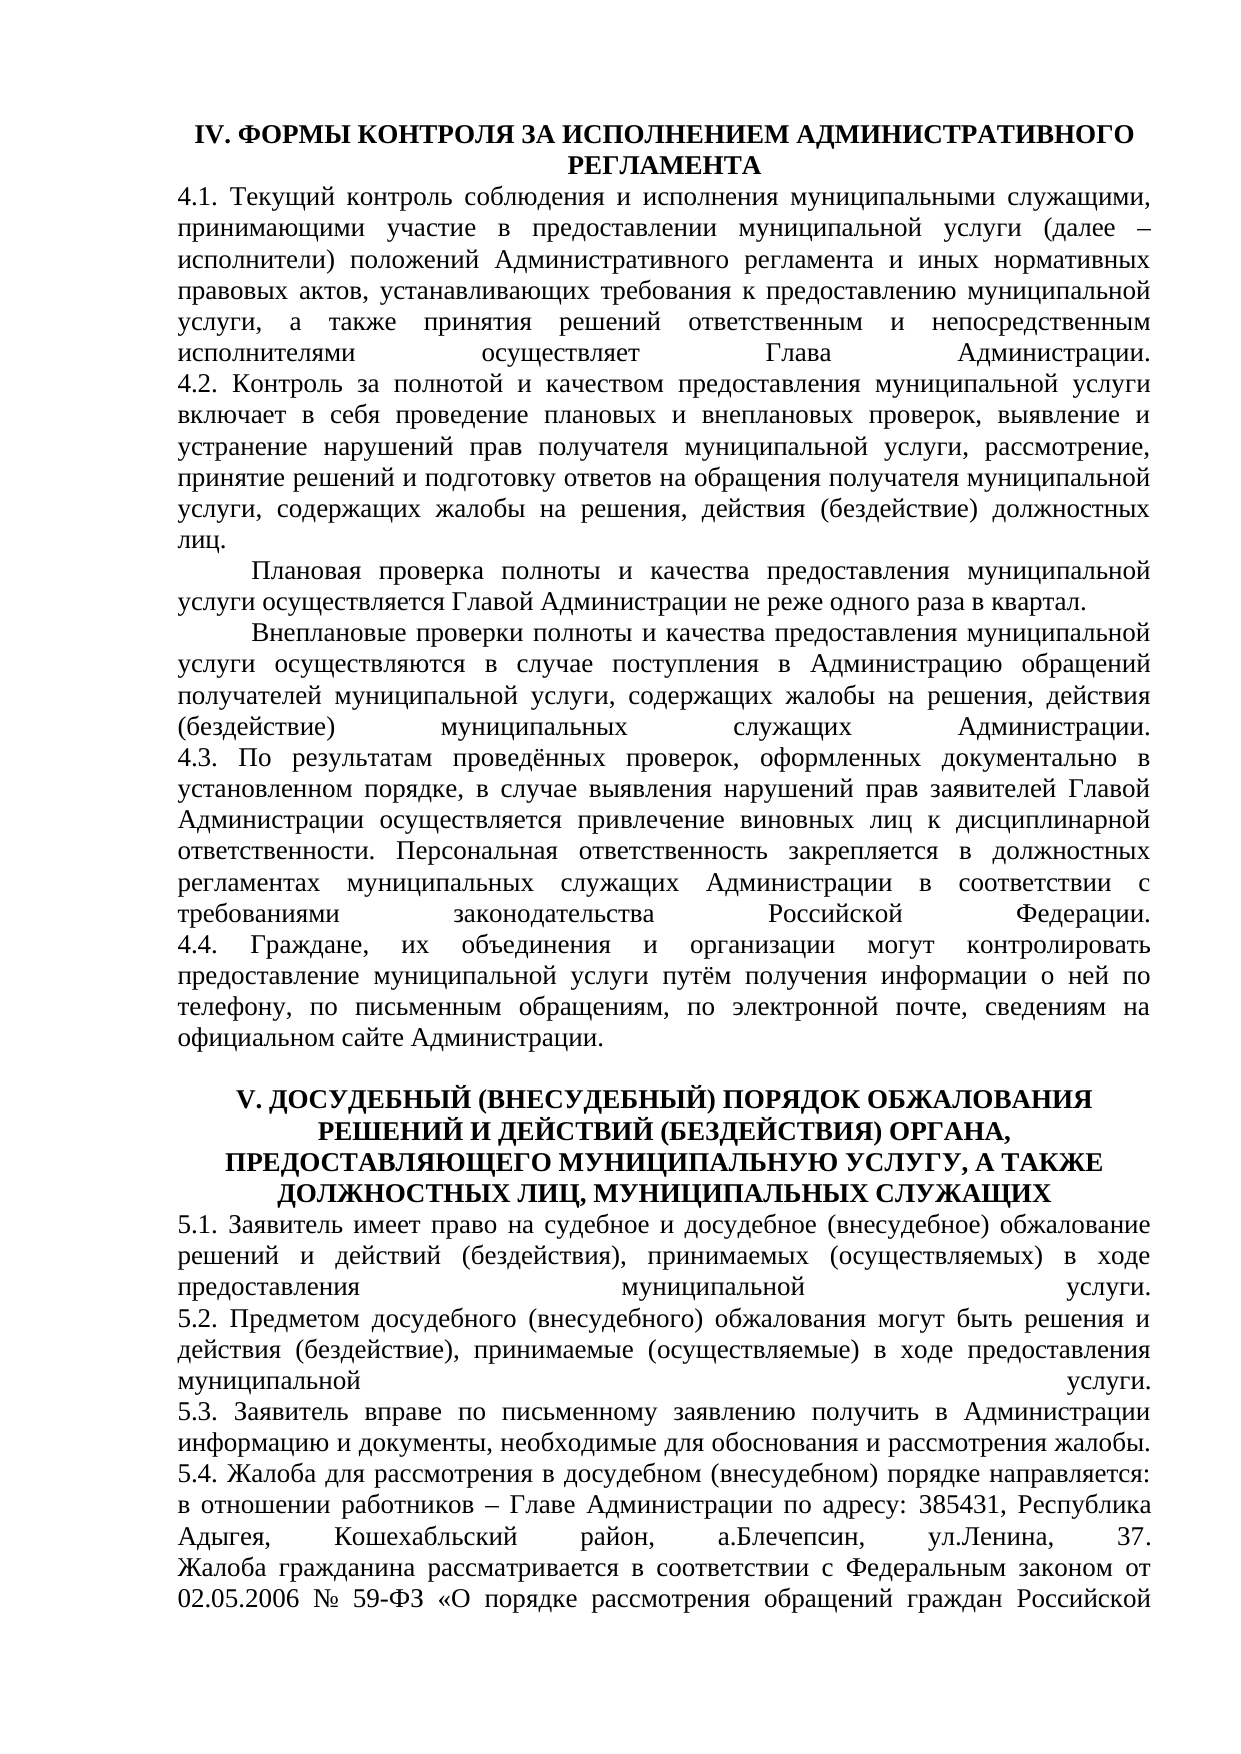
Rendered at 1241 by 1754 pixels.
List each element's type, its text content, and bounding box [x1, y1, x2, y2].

text 4.1. Текущий контроль соблюдения и исполнения муниципальными служащими, принимающими участие в предоставлении муниципальной услуги (далее – исполнители) положений Административного регламента и иных нормативных правовых актов, устанавливающих требования к предоставлению муниципальной услуги, а также принятия решений ответственным и непосредственным исполнителями осуществляет Глава Администрации. 4.2. Контроль за полнотой и качеством предоставления муниципальной услуги включает в себя проведение плановых и внеплановых проверок, выявление и устранение нарушений прав получателя муниципальной услуги, рассмотрение, принятие решений и подготовку ответов на обращения получателя муниципальной услуги, содержащих жалобы на решения, действия (бездействие) должностных лиц. [177, 180, 1152, 554]
text Плановая проверка полноты и качества предоставления муниципальной услуги осуществляется Главой Администрации не реже одного раза в квартал. [177, 554, 1152, 616]
text IV. ФОРМЫ КОНТРОЛЯ ЗА ИСПОЛНЕНИЕМ АДМИНИСТРАТИВНОГО РЕГЛАМЕНТА [177, 118, 1152, 180]
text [177, 1208, 1152, 1613]
text V. ДОСУДЕБНЫЙ (ВНЕСУДЕБНЫЙ) ПОРЯДОК ОБЖАЛОВАНИЯ РЕШЕНИЙ И ДЕЙСТВИЙ (БЕЗДЕЙСТВИЯ) ОРГАНА, ПРЕДОСТАВЛЯЮЩЕГО МУНИЦИПАЛЬНУЮ УСЛУГУ, А ТАКЖЕ ДОЛЖНОСТНЫХ ЛИЦ, МУНИЦИПАЛЬНЫХ СЛУЖАЩИХ [177, 1084, 1152, 1208]
text Внеплановые проверки полноты и качества предоставления муниципальной услуги осуществляются в случае поступления в Администрацию обращений получателей муниципальной услуги, содержащих жалобы на решения, действия (бездействие) муниципальных служащих Администрации. 4.3. По результатам проведённых проверок, оформленных документально в установленном порядке, в случае выявления нарушений прав заявителей Главой Администрации осуществляется привлечение виновных лиц к дисциплинарной ответственности. Персональная ответственность закрепляется в должностных регламентах муниципальных служащих Администрации в соответствии с требованиями законодательства Российской Федерации. 4.4. Граждане, их объединения и организации могут контролировать предоставление муниципальной услуги путём получения информации о ней по телефону, по письменным обращениям, по электронной почте, сведениям на официальном сайте Администрации. [177, 616, 1152, 1052]
